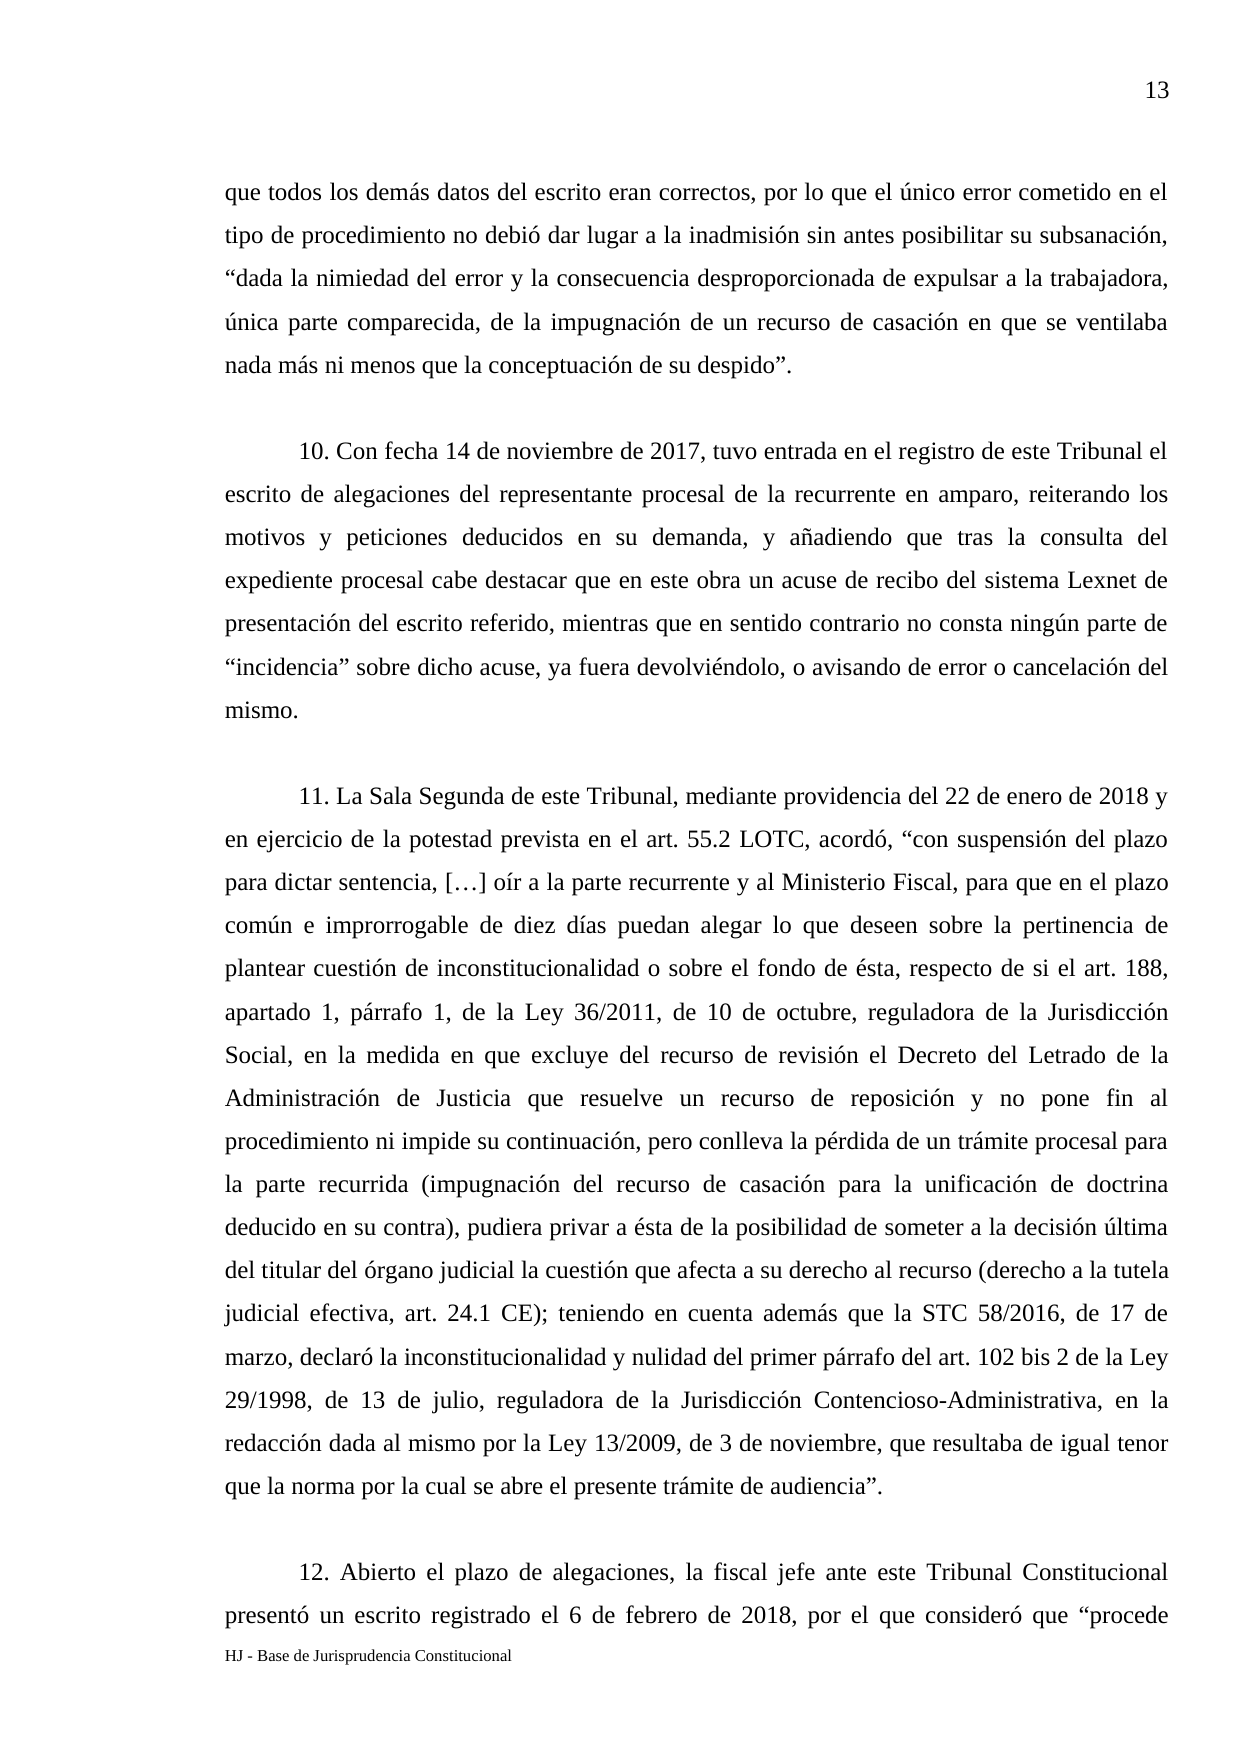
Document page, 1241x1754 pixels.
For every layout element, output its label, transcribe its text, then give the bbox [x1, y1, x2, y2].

text 10. Con fecha 14 de noviembre de 2017, tuvo entrada en el registro de este Tribunal el escrito de alegaciones del representante procesal de la recurrente en amparo, reiterando los motivos y peticiones deducidos en su demanda, y añadiendo que tras la consulta del expediente procesal cabe destacar que en este obra un acuse de recibo del sistema Lexnet de presentación del escrito referido, mientras que en sentido contrario no consta ningún parte de “incidencia” sobre dicho acuse, ya fuera devolviéndolo, o avisando de error o cancelación del mismo. [224, 436, 1169, 723]
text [224, 177, 1169, 378]
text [224, 1557, 1169, 1629]
text 11. La Sala Segunda de este Tribunal, mediante providencia del 22 de enero de 2018 y en ejercicio de la potestad prevista en el art. 55.2 LOTC, acordó, “con suspensión del plazo para dictar sentencia, […] oír a la parte recurrente y al Ministerio Fiscal, para que en el plazo común e improrrogable de diez días puedan alegar lo que deseen sobre la pertinencia de plantear cuestión de inconstitucionalidad o sobre el fondo de ésta, respecto de si el art. 188, apartado 1, párrafo 1, de la Ley 36/2011, de 10 de octubre, reguladora de la Jurisdicción Social, en la medida en que excluye del recurso de revisión el Decreto del Letrado de la Administración de Justicia que resuelve un recurso de reposición y no pone fin al procedimiento ni impide su continuación, pero conlleva la pérdida de un trámite procesal para la parte recurrida (impugnación del recurso de casación para la unificación de doctrina deducido en su contra), pudiera privar a ésta de la posibilidad de someter a la decisión última del titular del órgano judicial la cuestión que afecta a su derecho al recurso (derecho a la tutela judicial efectiva, art. 24.1 CE); teniendo en cuenta además que la STC 58/2016, de 17 de marzo, declaró la inconstitucionalidad y nulidad del primer párrafo del art. 102 bis 2 de la Ley 29/1998, de 13 de julio, reguladora de la Jurisdicción Contencioso-Administrativa, en la redacción dada al mismo por la Ley 13/2009, de 3 de noviembre, que resultaba de igual tenor que la norma por la cual se abre el presente trámite de audiencia”. [224, 781, 1169, 1500]
